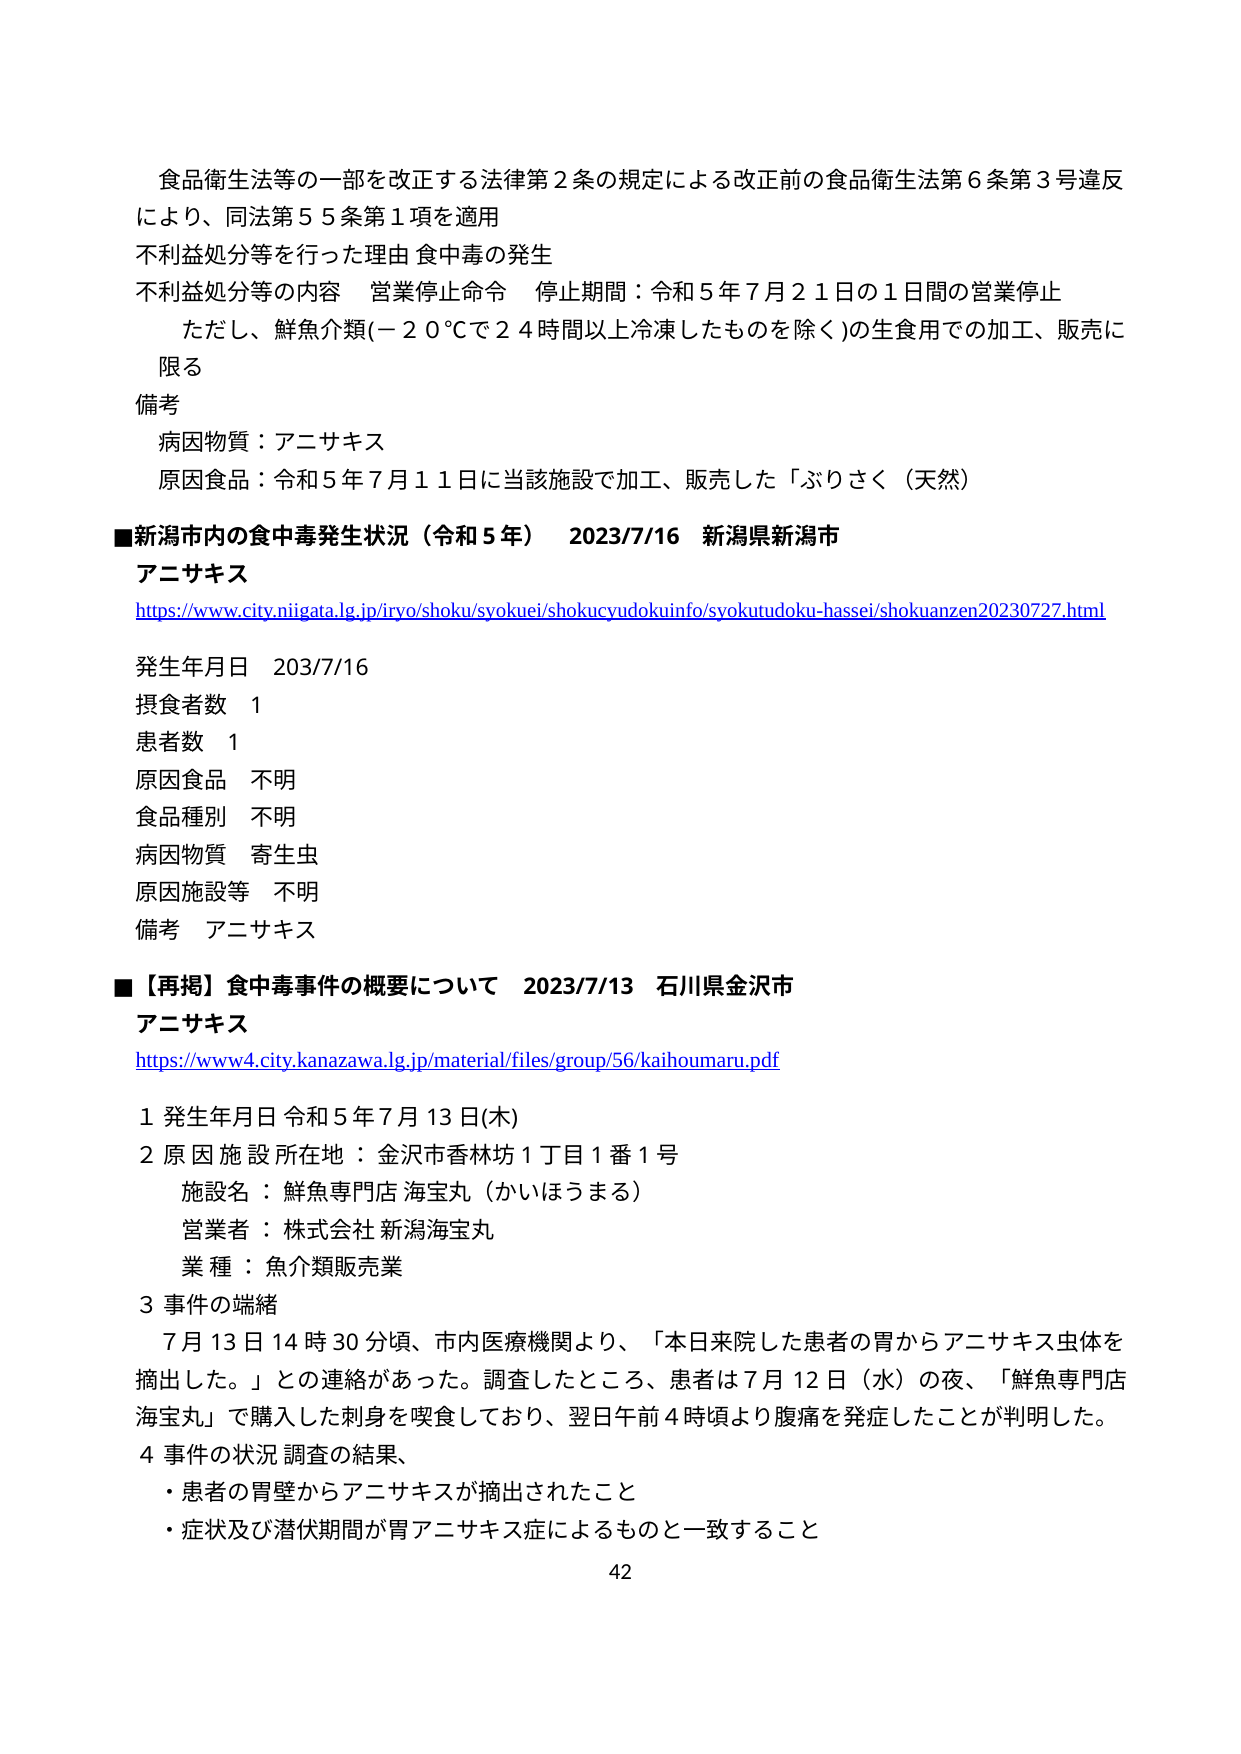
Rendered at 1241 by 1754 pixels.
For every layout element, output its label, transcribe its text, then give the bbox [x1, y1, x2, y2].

text 原因施設等 不明 [112, 872, 1128, 910]
text 備考 [135, 385, 1128, 422]
text 備考 アニサキス [112, 910, 1128, 947]
text 食品種別 不明 [112, 797, 1128, 835]
text https://www.city.niigata.lg.jp/iryo/shoku/syokuei/shokucyudokuinfo/syokutudoku-hassei/shokuanzen20230727.html [112, 591, 1128, 628]
text ・患者の胃壁からアニサキスが摘出されたこと [112, 1472, 1128, 1510]
text 患者数 1 [112, 722, 1128, 760]
text ・症状及び潜伏期間が胃アニサキス症によるものと一致すること [112, 1510, 1128, 1547]
text ただし、鮮魚介類(－２０℃で２４時間以上冷凍したものを除く)の生食用での加工、販売に限る [158, 310, 1128, 385]
text ■【再掲】食中毒事件の概要について 2023/7/13 石川県金沢市 [112, 966, 1128, 1003]
text 営業者 ： 株式会社 新潟海宝丸 [112, 1210, 1128, 1247]
text 不利益処分等を行った理由 食中毒の発生 [135, 235, 1128, 272]
text ３ 事件の端緒 [112, 1285, 1128, 1322]
text 不利益処分等の内容 営業停止命令 停止期間：令和５年７月２１日の１日間の営業停止 [135, 272, 1128, 310]
text １ 発生年月日 令和５年７月 13 日(木) [112, 1097, 1128, 1135]
text 病因物質：アニサキス [135, 422, 1128, 460]
text 原因食品：令和５年７月１１日に当該施設で加工、販売した「ぶりさく（天然） [135, 460, 1128, 497]
text 食品衛生法等の一部を改正する法律第２条の規定による改正前の食品衛生法第６条第３号違反により、同法第５５条第１項を適用 [135, 160, 1128, 235]
text ■新潟市内の食中毒発生状況（令和5年） 2023/7/16 新潟県新潟市 [112, 516, 1128, 553]
text 摂食者数 1 [112, 685, 1128, 722]
text ７月 13 日 14 時 30 分頃、市内医療機関より、「本日来院した患者の胃からアニサキス虫体を摘出した。」との連絡があった。調査したところ、患者は７月 12 日（水）の夜、「鮮魚専門店 海宝丸」で購入した刺身を喫食しており、翌日午前４時頃より腹痛を発症したことが判明した。 [135, 1322, 1128, 1435]
text ２ 原 因 施 設 所在地 ： 金沢市香林坊 1 丁目 1 番 1 号 [112, 1135, 1128, 1172]
text アニサキス [112, 1003, 1128, 1041]
text 原因食品 不明 [112, 760, 1128, 797]
text 病因物質 寄生虫 [112, 835, 1128, 872]
text 業 種 ： 魚介類販売業 [112, 1247, 1128, 1285]
text ４ 事件の状況 調査の結果、 [112, 1435, 1128, 1472]
text 施設名 ： 鮮魚専門店 海宝丸（かいほうまる） [112, 1172, 1128, 1210]
text https://www4.city.kanazawa.lg.jp/material/files/group/56/kaihoumaru.pdf [112, 1041, 1128, 1078]
text アニサキス [112, 553, 1128, 591]
text 発生年月日 203/7/16 [112, 647, 1128, 685]
